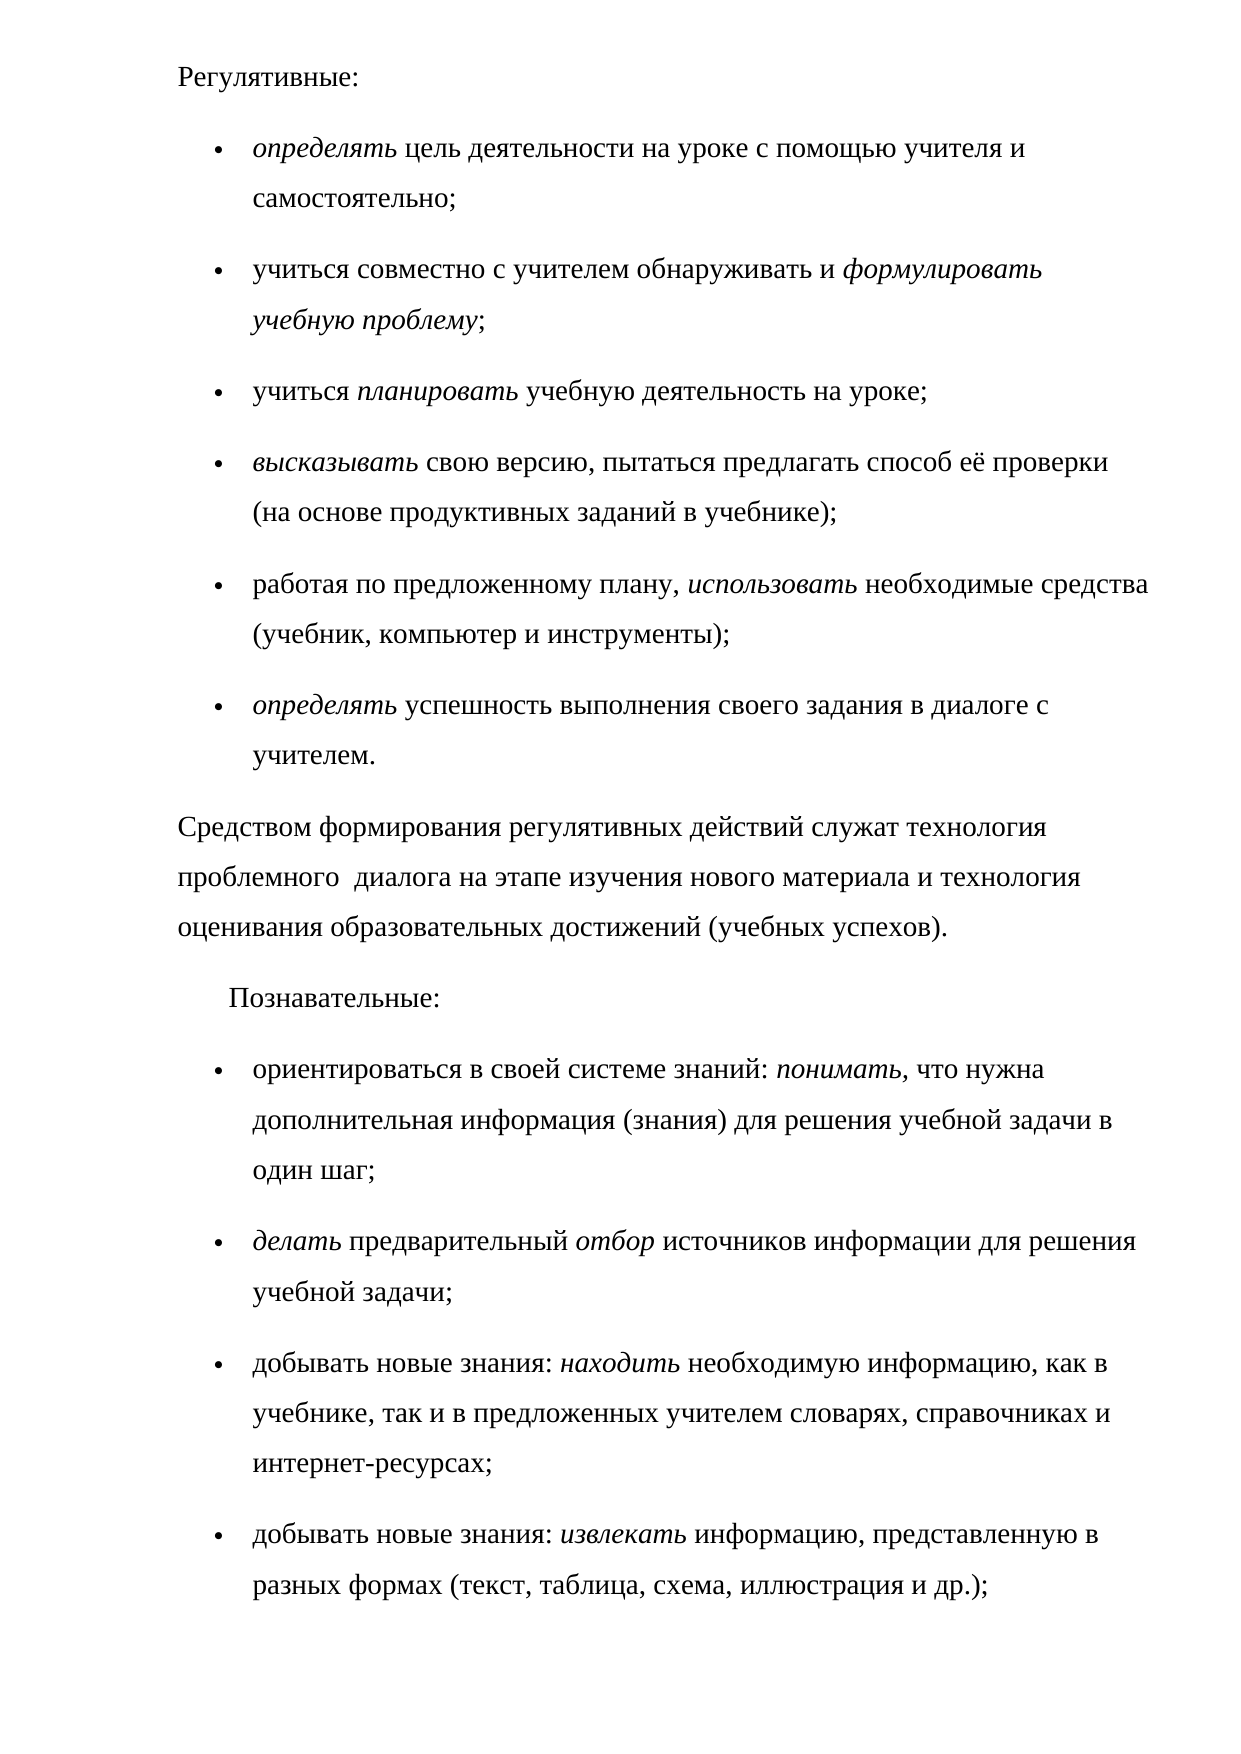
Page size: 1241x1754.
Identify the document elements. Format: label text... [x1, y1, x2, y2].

list определять успешность выполнения своего задания в диалоге с учителем. [215, 687, 1152, 771]
list делать предварительный отбор источников информации для решения учебной задачи; [215, 1223, 1152, 1307]
text Средством формирования регулятивных действий служат технология проблемного диалога на этапе изучения нового материала и технология оценивания образовательных достижений (учебных успехов). [177, 809, 1152, 943]
list добывать новые знания: извлекать информацию, представленную в разных формах (текст, таблица, схема, иллюстрация и др.); [215, 1517, 1152, 1600]
list добывать новые знания: находить необходимую информацию, как в учебнике, так и в предложенных учителем словарях, справочниках и интернет-ресурсах; [215, 1345, 1152, 1479]
list высказывать свою версию, пытаться предлагать способ её проверки (на основе продуктивных заданий в учебнике); [215, 444, 1152, 528]
list учиться совместно с учителем обнаруживать и формулировать учебную проблему; [215, 252, 1152, 336]
list работая по предложенному плану, использовать необходимые средства (учебник, компьютер и инструменты); [215, 566, 1152, 649]
text Регулятивные: [177, 59, 1152, 93]
list учиться планировать учебную деятельность на уроке; [215, 373, 1152, 407]
list определять цель деятельности на уроке с помощью учителя и самостоятельно; [215, 130, 1152, 214]
list ориентироваться в своей системе знаний: понимать, что нужна дополнительная информация (знания) для решения учебной задачи в один шаг; [215, 1052, 1152, 1186]
text Познавательные: [177, 980, 1152, 1014]
